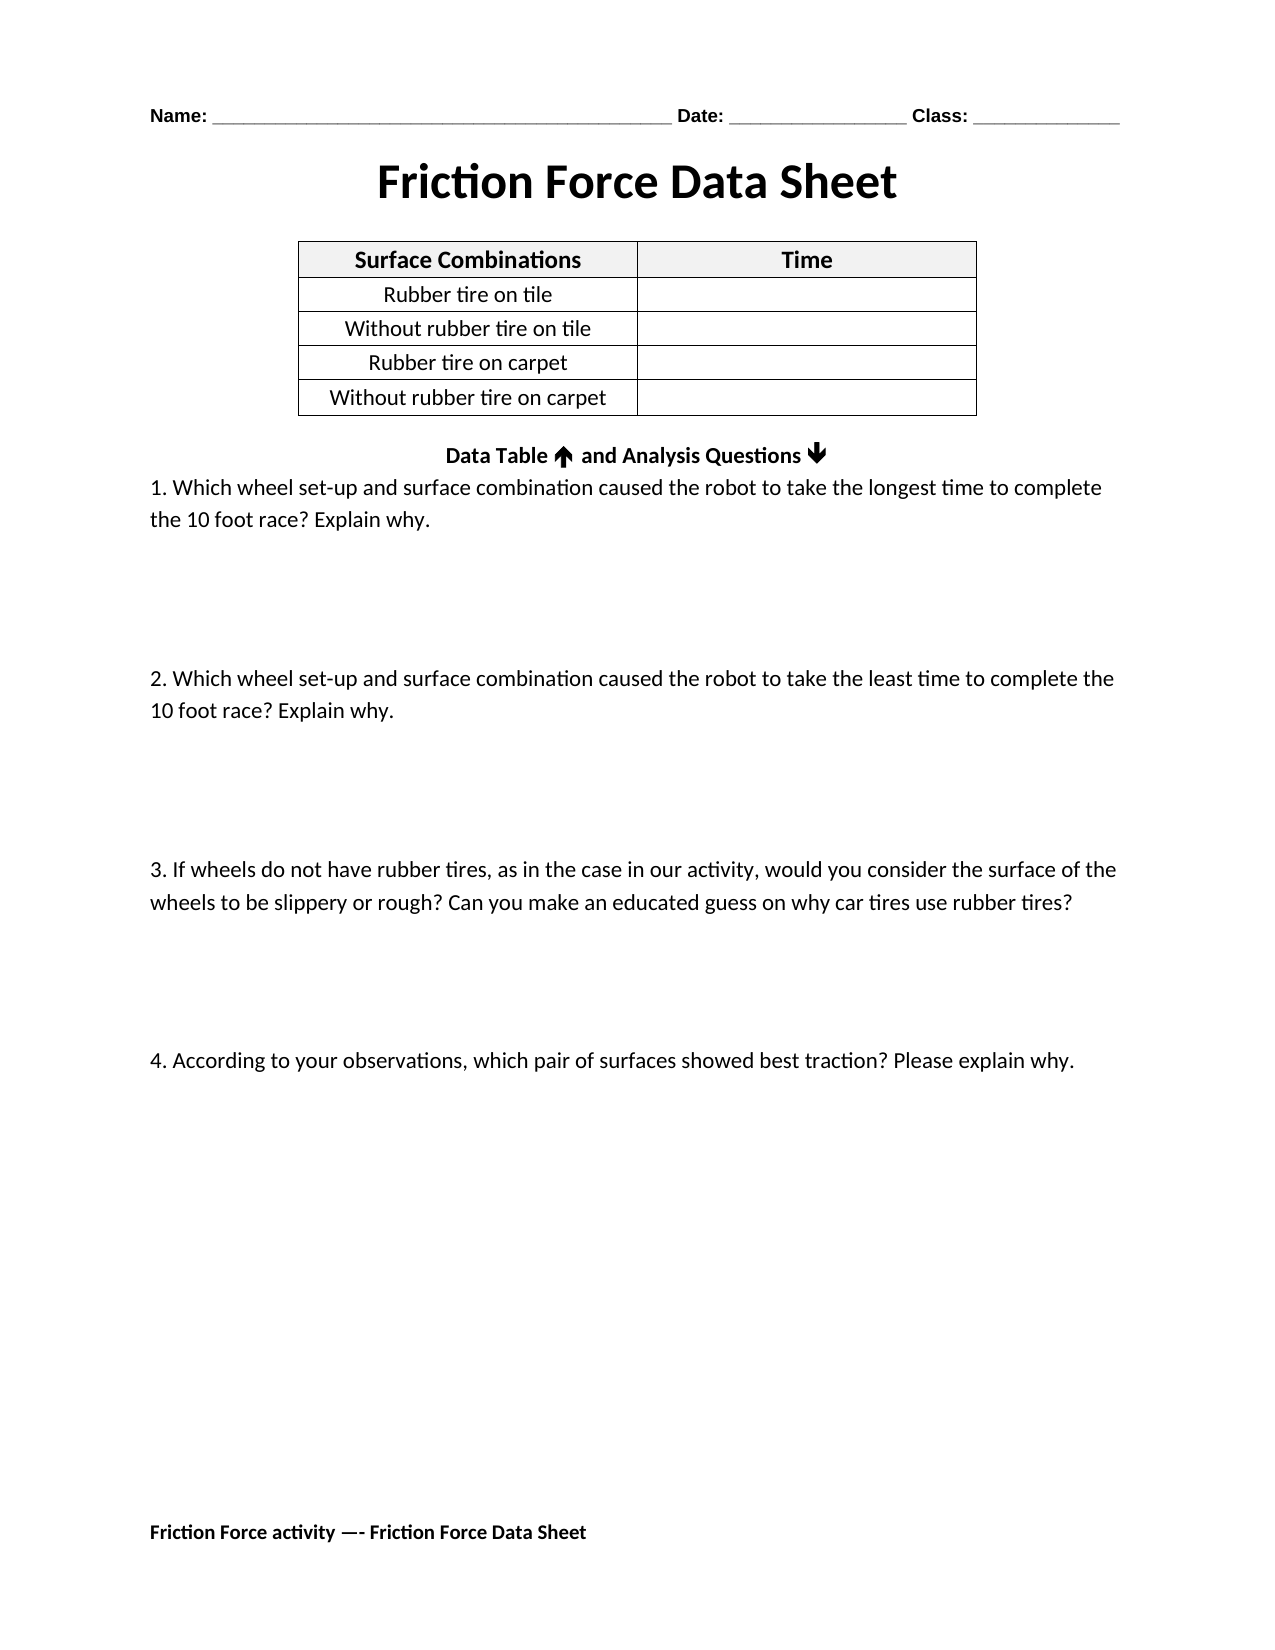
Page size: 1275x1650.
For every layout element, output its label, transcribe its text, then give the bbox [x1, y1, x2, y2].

table_cell Rubber tire on tile [299, 278, 637, 311]
text Data Table and Analysis Questions [150, 441, 1125, 469]
table_cell Rubber tire on carpet [299, 346, 637, 379]
table_cell [638, 312, 976, 345]
table_cell Without rubber tire on tile [299, 312, 637, 345]
table_cell [638, 278, 976, 311]
text 2. Which wheel set-up and surface combination caused the robot to take the least time to complete the 10 foot race? Explain why. [150, 664, 1125, 724]
table_cell Without rubber tire on carpet [299, 380, 637, 415]
text Friction Force Data Sheet [150, 150, 1125, 211]
text 4. According to your observations, which pair of surfaces showed best traction? Please explain why. [150, 1047, 1125, 1075]
table_cell [638, 346, 976, 379]
table_header Time [638, 242, 976, 277]
text 3. If wheels do not have rubber tires, as in the case in our activity, would you consider the surface of the wheels to be slippery or rough? Can you make an educated guess on why car tires use rubber tires? [150, 855, 1125, 916]
table_cell [638, 380, 976, 415]
text 1. Which wheel set-up and surface combination caused the robot to take the longest time to complete the 10 foot race? Explain why. [150, 473, 1125, 533]
table_header Surface Combinations [299, 242, 637, 277]
